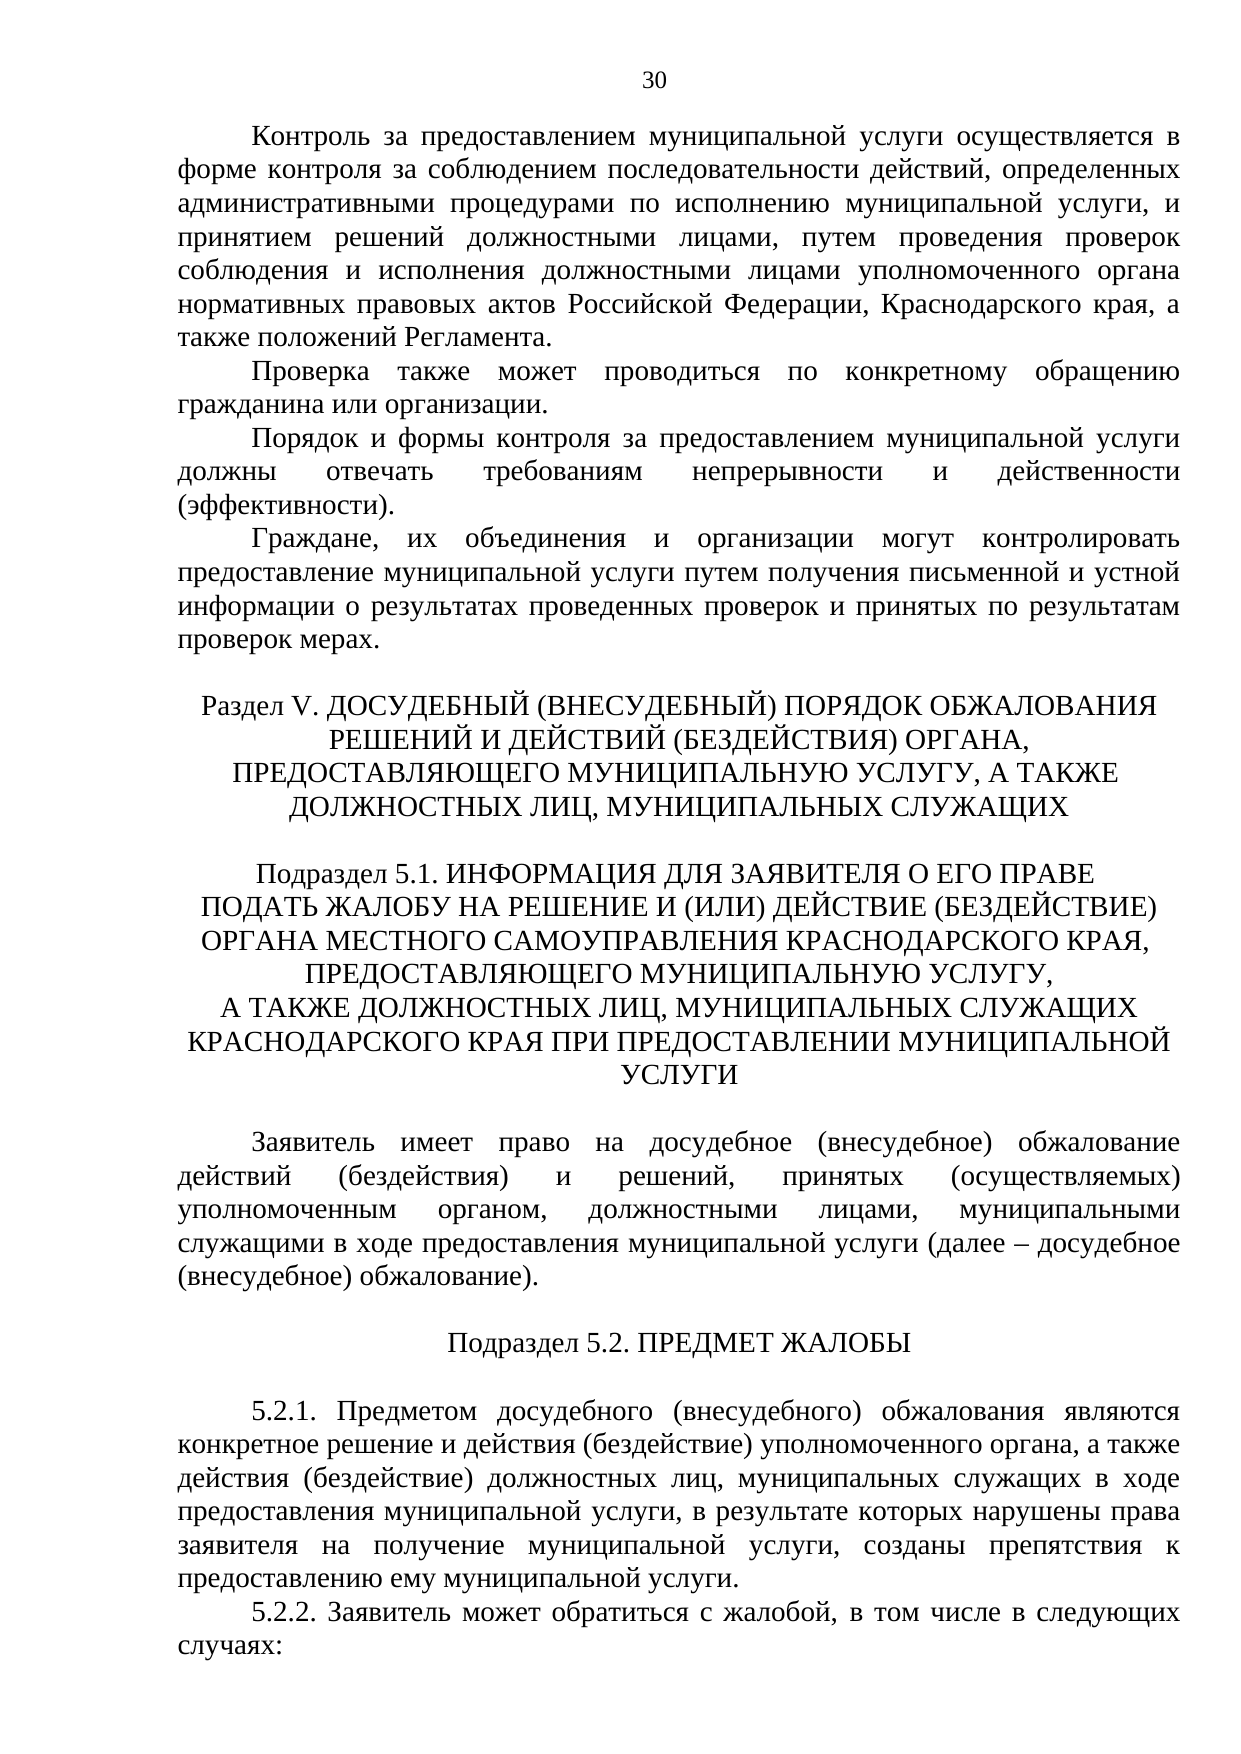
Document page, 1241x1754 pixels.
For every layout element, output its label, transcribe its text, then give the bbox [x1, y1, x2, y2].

text Порядок и формы контроля за предоставлением муниципальной услуги должны отвечать требованиям непрерывности и действенности (эффективности). [177, 420, 1181, 521]
text А ТАКЖЕ ДОЛЖНОСТНЫХ ЛИЦ, МУНИЦИПАЛЬНЫХ СЛУЖАЩИХ КРАСНОДАРСКОГО КРАЯ ПРИ ПРЕДОСТАВЛЕНИИ МУНИЦИПАЛЬНОЙ УСЛУГИ [177, 990, 1181, 1091]
text 5.2.2. Заявитель может обратиться с жалобой, в том числе в следующих случаях: [177, 1594, 1181, 1661]
text Заявитель имеет право на досудебное (внесудебное) обжалование действий (бездействия) и решений, принятых (осуществляемых) уполномоченным органом, должностными лицами, муниципальными служащими в ходе предоставления муниципальной услуги (далее – досудебное (внесудебное) обжалование). [177, 1124, 1181, 1292]
text Граждане, их объединения и организации могут контролировать предоставление муниципальной услуги путем получения письменной и устной информации о результатах проведенных проверок и принятых по результатам проверок мерах. [177, 521, 1181, 655]
text Контроль за предоставлением муниципальной услуги осуществляется в форме контроля за соблюдением последовательности действий, определенных административными процедурами по исполнению муниципальной услуги, и принятием решений должностными лицами, путем проведения проверок соблюдения и исполнения должностными лицами уполномоченного органа нормативных правовых актов Российской Федерации, Краснодарского края, а также положений Регламента. [177, 118, 1181, 353]
text Проверка также может проводиться по конкретному обращению гражданина или организации. [177, 353, 1181, 420]
text 5.2.1. Предметом досудебного (внесудебного) обжалования являются конкретное решение и действия (бездействие) уполномоченного органа, а также действия (бездействие) должностных лиц, муниципальных служащих в ходе предоставления муниципальной услуги, в результате которых нарушены права заявителя на получение муниципальной услуги, созданы препятствия к предоставлению ему муниципальной услуги. [177, 1393, 1181, 1594]
text Раздел V. ДОСУДЕБНЫЙ (ВНЕСУДЕБНЫЙ) ПОРЯДОК ОБЖАЛОВАНИЯ РЕШЕНИЙ И ДЕЙСТВИЙ (БЕЗДЕЙСТВИЯ) ОРГАНА, [177, 688, 1181, 755]
text ПРЕДОСТАВЛЯЮЩЕГО МУНИЦИПАЛЬНУЮ УСЛУГУ, А ТАКЖЕ ДОЛЖНОСТНЫХ ЛИЦ, МУНИЦИПАЛЬНЫХ СЛУЖАЩИХ [177, 755, 1181, 822]
text Подраздел 5.2. ПРЕДМЕТ ЖАЛОБЫ [177, 1326, 1181, 1359]
text Подраздел 5.1. ИНФОРМАЦИЯ ДЛЯ ЗАЯВИТЕЛЯ О ЕГО ПРАВЕ ПОДАТЬ ЖАЛОБУ НА РЕШЕНИЕ И (ИЛИ) ДЕЙСТВИЕ (БЕЗДЕЙСТВИЕ) ОРГАНА МЕСТНОГО САМОУПРАВЛЕНИЯ КРАСНОДАРСКОГО КРАЯ, ПРЕДОСТАВЛЯЮЩЕГО МУНИЦИПАЛЬНУЮ УСЛУГУ, [177, 856, 1181, 990]
